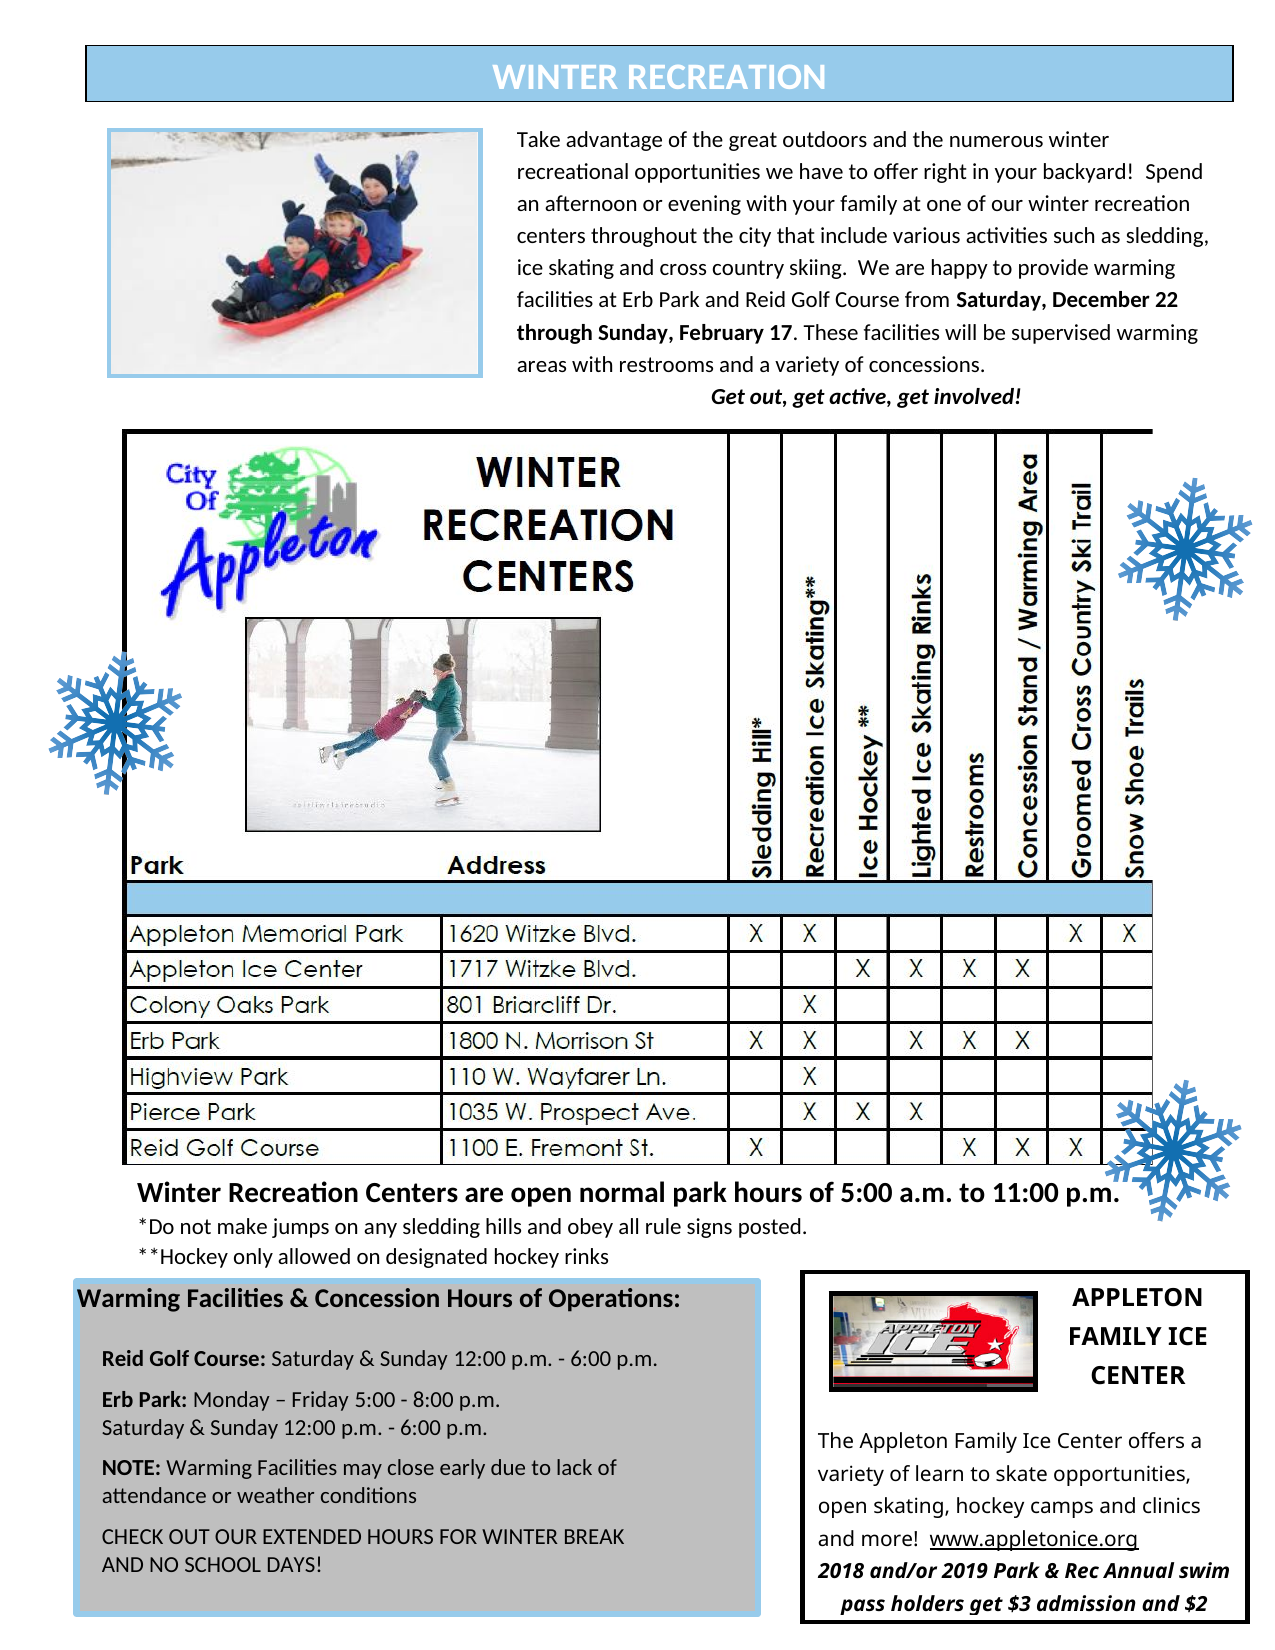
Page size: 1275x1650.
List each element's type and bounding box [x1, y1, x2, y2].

picture [38, 429, 1270, 1235]
picture [111, 132, 478, 374]
picture [833, 1296, 1033, 1387]
